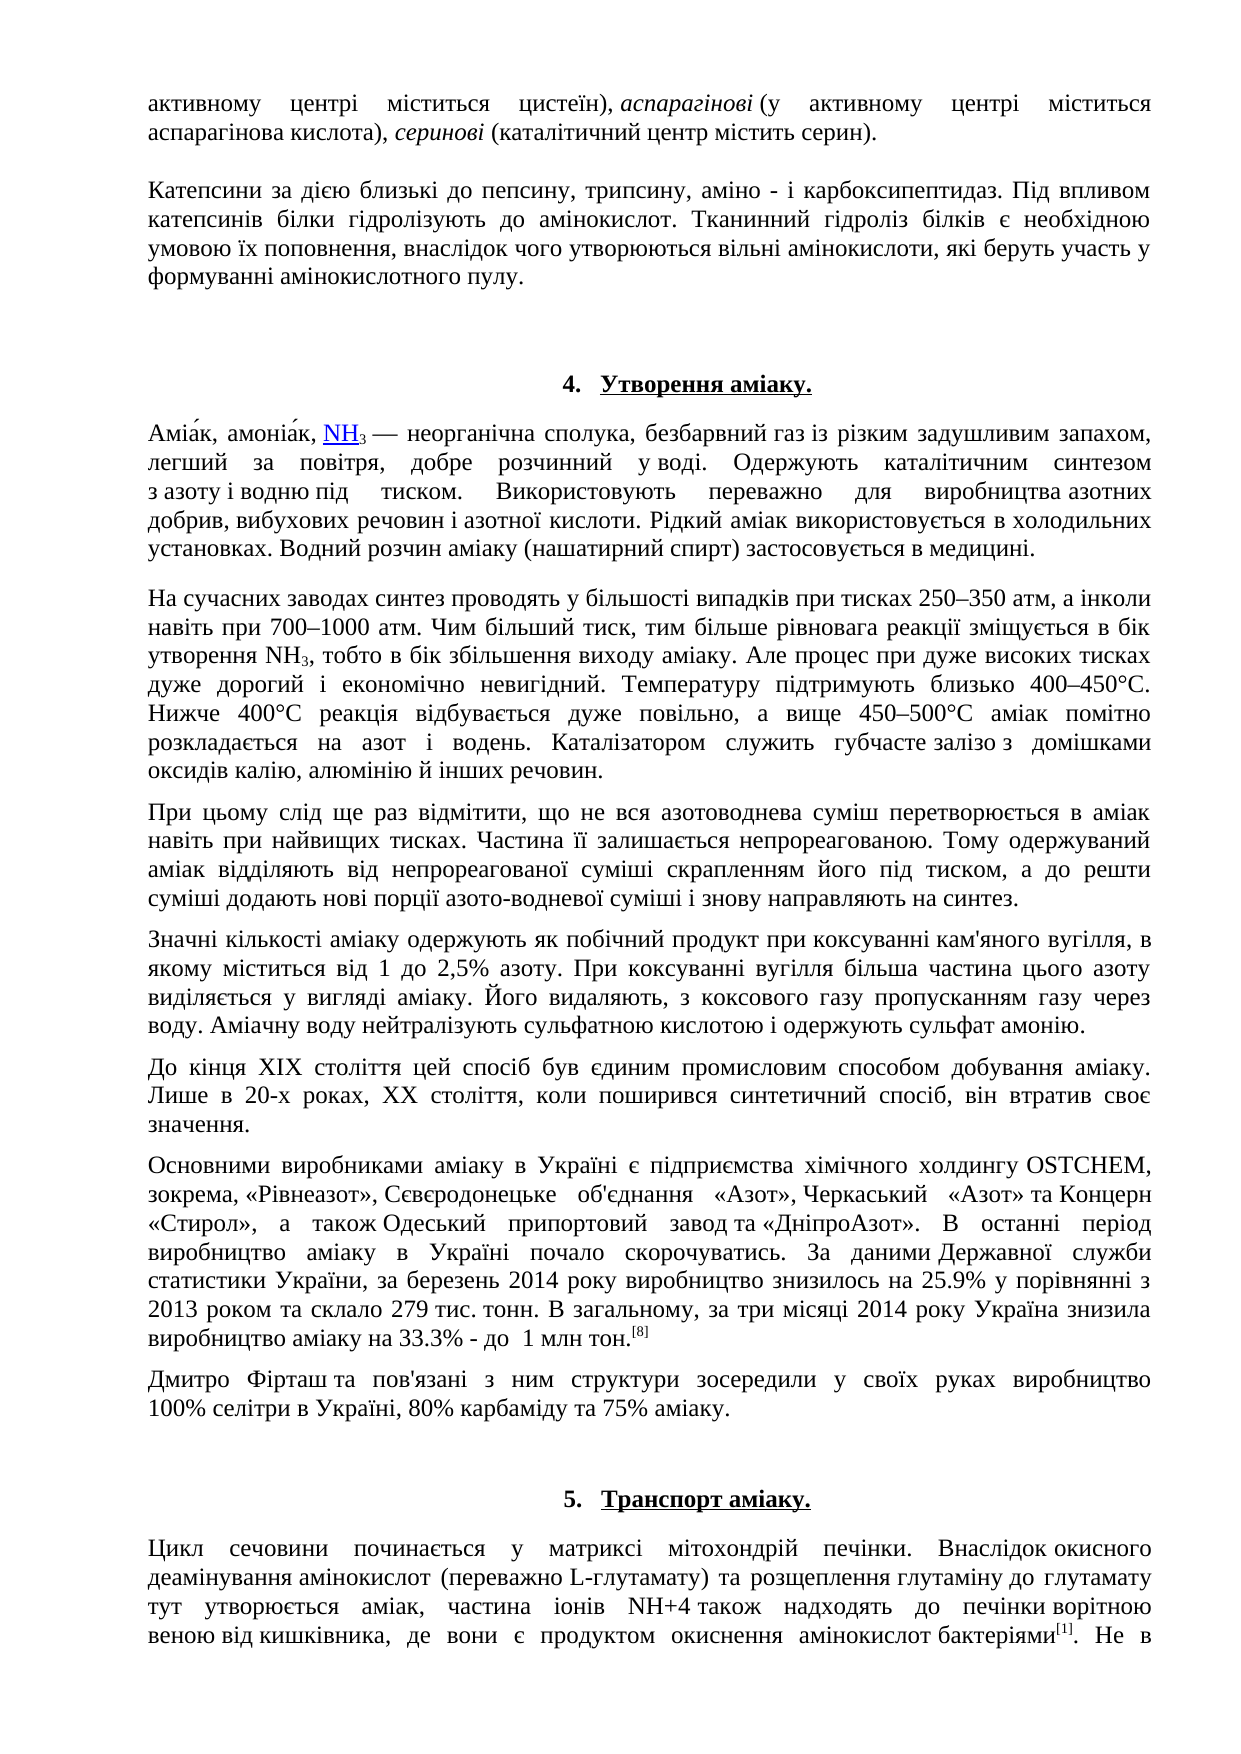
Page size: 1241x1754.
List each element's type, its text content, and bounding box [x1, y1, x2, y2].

text Дмитро Фірташ та пов'язані з ним структури зосередили у своїх руках виробництво 100% селітри в Україні, 80% карбаміду та 75% аміаку. [148, 1364, 1152, 1422]
text Катепсини за дією близькі до пепсину, трипсину, аміно - і карбоксипептидаз. Під впливом катепсинів білки гідролізують до амінокислот. Тканинний гідроліз білків є необхідною умовою їх поповнення, внаслідок чого утворюються вільні амінокислоти, які беруть участь у формуванні амінокислотного пулу. [148, 175, 1152, 290]
text До кінця XIX століття цей спосіб був єдиним промисловим способом добування аміаку. Лише в 20-х роках, XX століття, коли поширився синтетичний спосіб, він втратив своє значення. [148, 1052, 1152, 1138]
text Аміа́к, амоніа́к, NH3 — неорганічна сполука, безбарвний газ із різким задушливим запахом, легший за повітря, добре розчинний у воді. Одержують каталітичним синтезом з азоту і водню під тиском. Використовують переважно для виробництва азотних добрив, вибухових речовин і азотної кислоти. Рідкий аміак використовується в холодильних установках. Водний розчин аміаку (нашатирний спирт) застосовується в медицині. [148, 505, 1152, 562]
list Транспорт аміаку. [223, 1484, 1152, 1513]
text При цьому слід ще раз відмітити, що не вся азотоводнева суміш перетворюється в аміак навіть при найвищих тисках. Частина її залишається непрореагованою. Тому одержуваний аміак відділяють від непрореагованої суміші скрапленням його під тиском, а до решти суміші додають нові порції азото-водневої суміші і знову направляють на синтез. [148, 797, 1152, 912]
list Утворення аміаку. [223, 369, 1152, 398]
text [148, 88, 1152, 146]
text Основними виробниками аміаку в Україні є підприємства хімічного холдингу OSTCHEM, зокрема, «Рівнеазот», Сєвєродонецьке об'єднання «Азот», Черкаський «Азот» та Концерн «Стирол», а також Одеський припортовий завод та «ДніпроАзот». В останні період виробництво аміаку в Україні почало скорочуватись. За даними Державної служби статистики України, за березень 2014 року виробництво знизилось на 25.9% у порівнянні з 2013 роком та склало 279 тис. тонн. В загальному, за три місяці 2014 року Україна знизила виробництво аміаку на 33.3% - до 1 млн тон.[8] [148, 1151, 1152, 1352]
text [148, 1533, 1152, 1648]
text На сучасних заводах синтез проводять у більшості випадків при тисках 250–350 атм, а інколи навіть при 700–1000 атм. Чим більший тиск, тим більше рівновага реакції зміщується в бік утворення NH3, тобто в бік збільшення виходу аміаку. Але процес при дуже високих тисках дуже дорогий і економічно невигідний. Температуру підтримують близько 400–450°С. Нижче 400°С реакція відбувається дуже повільно, а вище 450–500°С аміак помітно розкладається на азот і водень. Каталізатором служить губчасте залізо з домішками оксидів калію, алюмінію й інших речовин. [148, 583, 1152, 784]
text Значні кількості аміаку одержують як побічний продукт при коксуванні кам'яного вугілля, в якому міститься від 1 до 2,5% азоту. При коксуванні вугілля більша частина цього азоту виділяється у вигляді аміаку. Його видаляють, з коксового газу пропусканням газу через воду. Аміачну воду нейтралізують сульфатною кислотою і одержують сульфат амонію. [148, 924, 1152, 1039]
